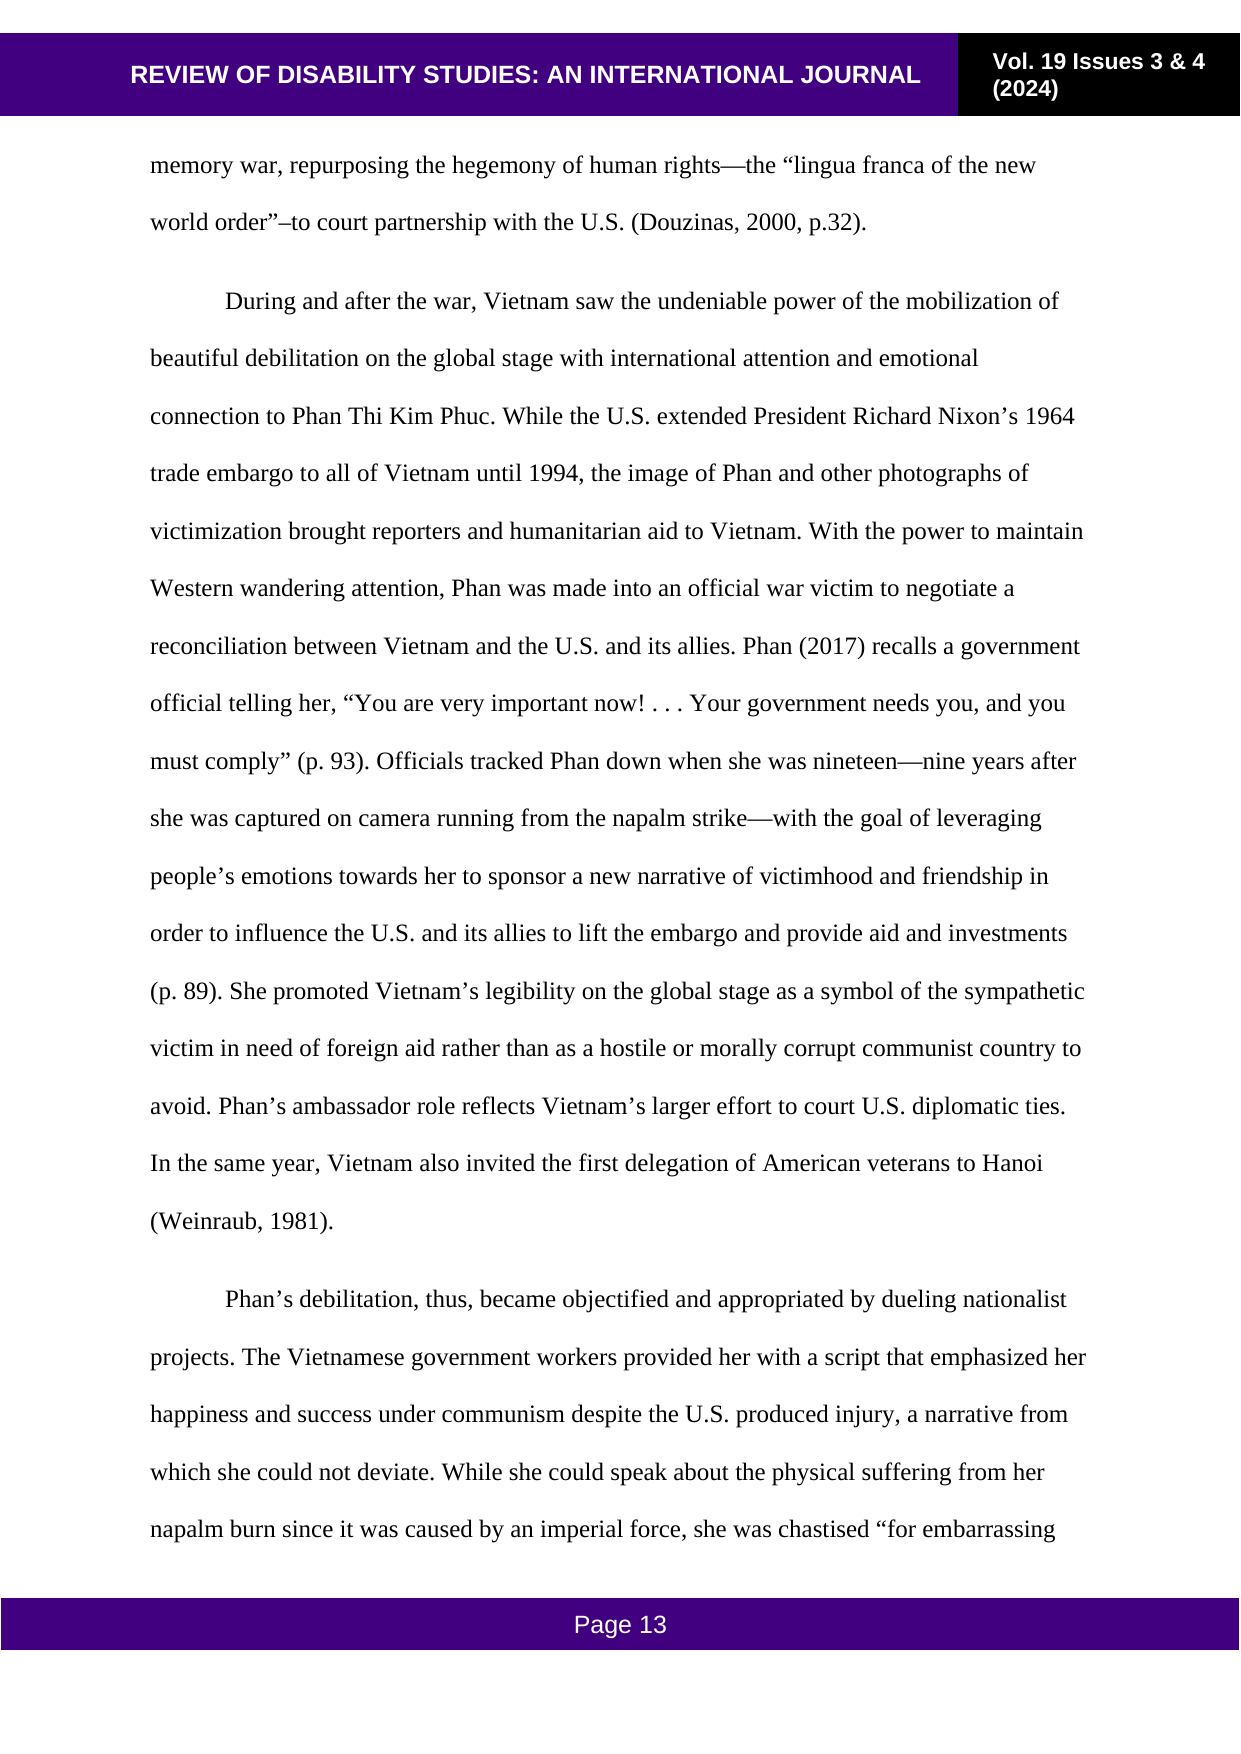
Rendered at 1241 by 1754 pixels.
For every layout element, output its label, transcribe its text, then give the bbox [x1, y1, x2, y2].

text During and after the war, Vietnam saw the undeniable power of the mobilization of beautiful debilitation on the global stage with international attention and emotional connection to Phan Thi Kim Phuc. While the U.S. extended President Richard Nixon’s 1964 trade embargo to all of Vietnam until 1994, the image of Phan and other photographs of victimization brought reporters and humanitarian aid to Vietnam. With the power to maintain Western wandering attention, Phan was made into an official war victim to negotiate a reconciliation between Vietnam and the U.S. and its allies. Phan (2017) recalls a government official telling her, “You are very important now! . . . Your government needs you, and you must comply” (p. 93). Officials tracked Phan down when she was nineteen—nine years after she was captured on camera running from the napalm strike—with the goal of leveraging people’s emotions towards her to sponsor a new narrative of victimhood and friendship in order to influence the U.S. and its allies to lift the embargo and provide aid and investments (p. 89). She promoted Vietnam’s legibility on the global stage as a symbol of the sympathetic victim in need of foreign aid rather than as a hostile or morally corrupt communist country to avoid. Phan’s ambassador role reflects Vietnam’s larger effort to court U.S. diplomatic ties. In the same year, Vietnam also invited the first delegation of American veterans to Hanoi (Weinraub, 1981). [150, 286, 1090, 1234]
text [150, 1284, 1090, 1543]
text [150, 150, 1090, 236]
